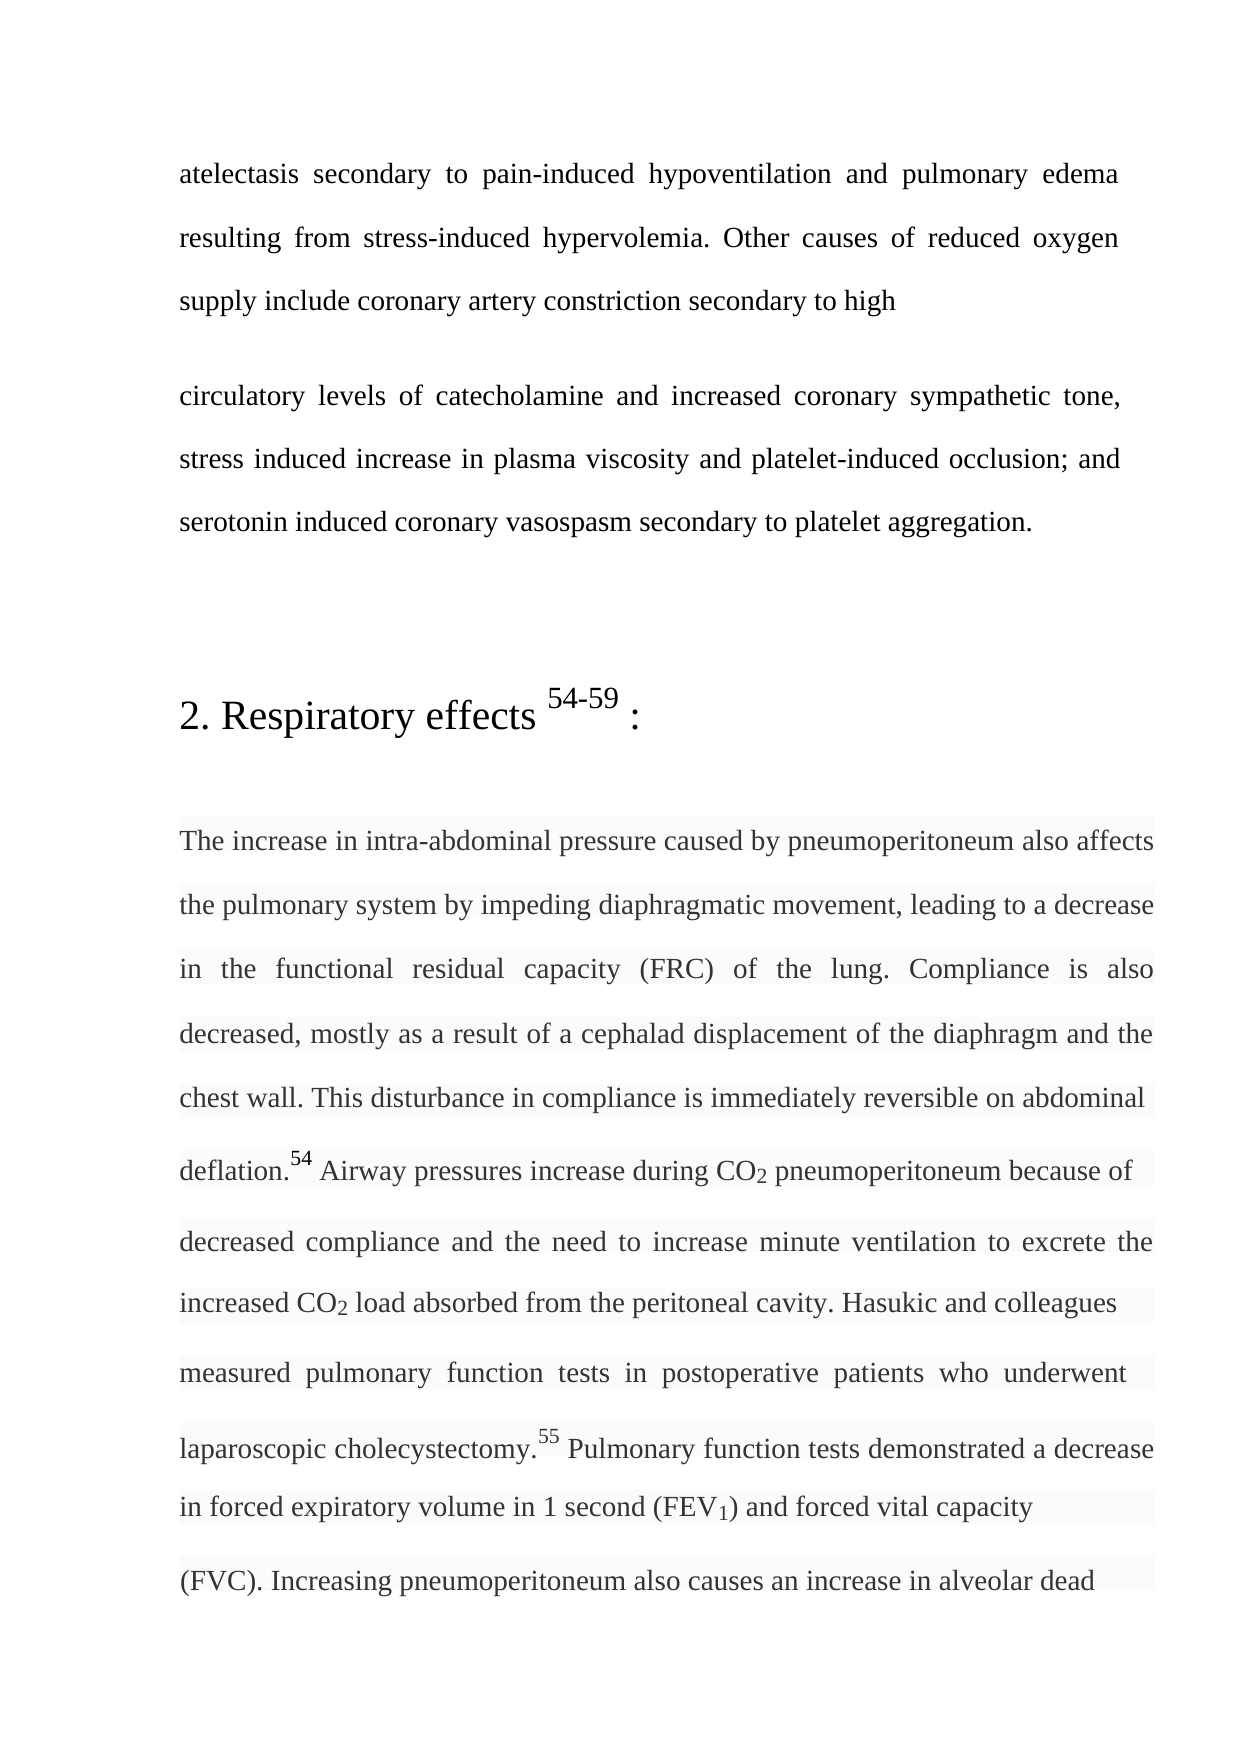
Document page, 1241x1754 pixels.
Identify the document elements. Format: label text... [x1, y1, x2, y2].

text atelectasis secondary to pain-induced hypoventilation and pulmonary edema resulting from stress-induced hypervolemia. Other causes of reduced oxygen supply include coronary artery constriction secondary to high [179, 156, 1119, 317]
text circulatory levels of catecholamine and increased coronary sympathetic tone, stress induced increase in plasma viscosity and platelet-induced occlusion; and serotonin induced coronary vasospasm secondary to platelet aggregation. [179, 378, 1121, 538]
text measured pulmonary function tests in postoperative patients who underwent [179, 1356, 1155, 1389]
text The increase in intra-abdominal pressure caused by pneumoperitoneum also affects the pulmonary system by impeding diaphragmatic movement, leading to a decrease in the functional residual capacity (FRC) of the lung. Compliance is also decreased, mostly as a result of a cephalad displacement of the diaphragm and the chest wall. This disturbance in compliance is immediately reversible on abdominal [179, 823, 1155, 1114]
text deflation.54 Airway pressures increase during CO2 pneumoperitoneum because of [179, 1145, 1155, 1188]
text decreased compliance and the need to increase minute ventilation to excrete the increased CO2 load absorbed from the peritoneal cavity. Hasukic and colleagues [179, 1224, 1155, 1320]
text 2. Respiratory effects 54-59 : [179, 679, 1155, 741]
text (FVC). Increasing pneumoperitoneum also causes an increase in alveolar dead [180, 1563, 1155, 1597]
text laparoscopic cholecystectomy.55 Pulmonary function tests demonstrated a decrease in forced expiratory volume in 1 second (FEV1) and forced vital capacity [179, 1423, 1155, 1525]
